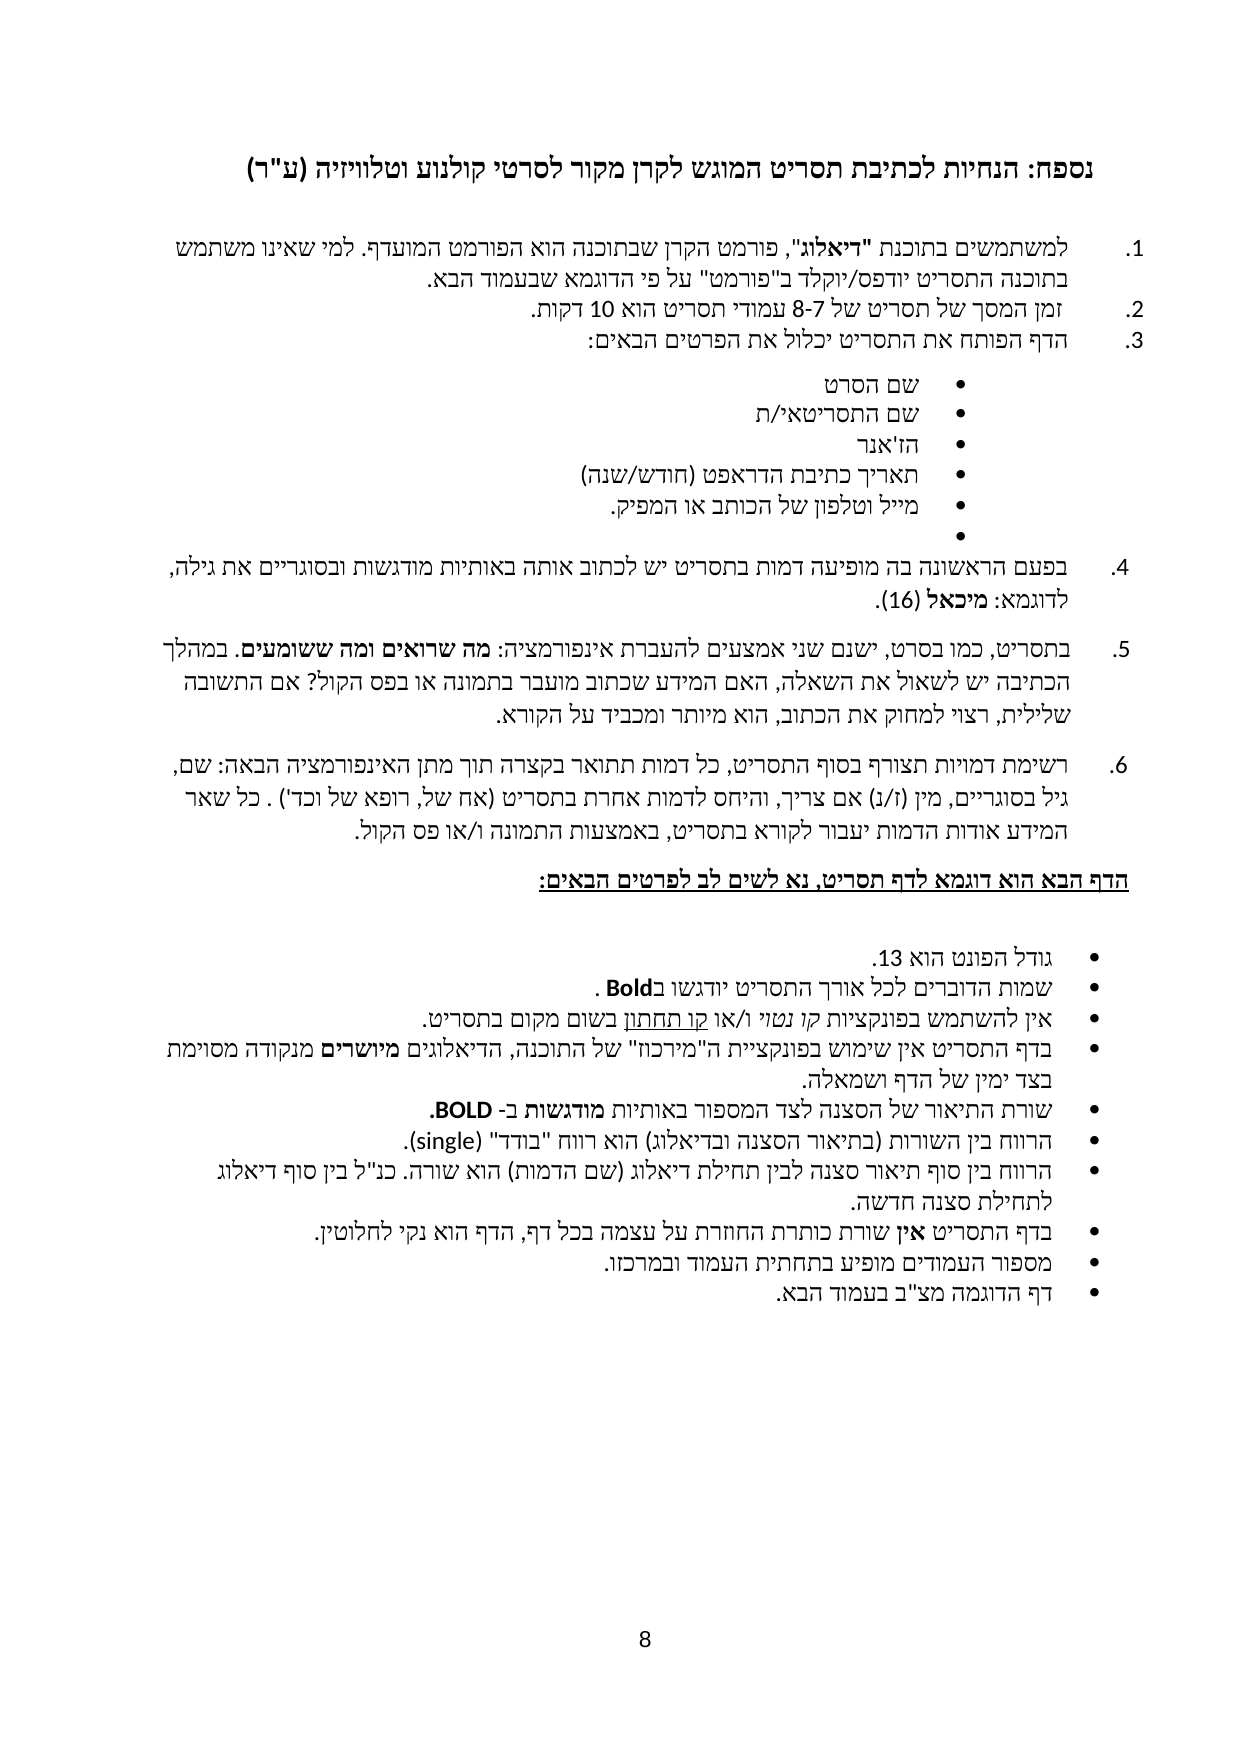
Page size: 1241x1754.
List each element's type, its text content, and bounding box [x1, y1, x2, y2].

list בדף התסריט אין שימוש בפונקציית ה"מירכוז" של התוכנה, הדיאלוגים מיושרים מנקודה מסוימת בצד ימין של הדף ושמאלה. [162, 1033, 1090, 1094]
list שמות הדוברים לכל אורך התסריט יודגשו בBold . [162, 972, 1090, 1003]
list שם הסרט [162, 370, 956, 398]
list שורת התיאור של הסצנה לצד המספור באותיות מודגשות ב- BOLD. [162, 1094, 1090, 1125]
list בדף התסריט אין שורת כותרת החוזרת על עצמה בכל דף, הדף הוא נקי לחלוטין. [162, 1217, 1090, 1247]
subtitle נספח: הנחיות לכתיבת תסריט המוגש לקרן מקור לסרטי קולנוע וטלוויזיה (ע"ר) [162, 150, 1178, 186]
text 4. בפעם הראשונה בה מופיעה דמות בתסריט יש לכתוב אותה באותיות מודגשות ובסוגריים את גילה, לדוגמא: מיכאל (16). [162, 551, 1129, 614]
list זמן המסך של תסריט של 8-7 עמודי תסריט הוא 10 דקות. [162, 293, 1125, 324]
list הז'אנר [162, 429, 956, 459]
list הרווח בין השורות (בתיאור הסצנה ובדיאלוג) הוא רווח "בודד" (single). [162, 1125, 1090, 1156]
text 6. רשימת דמויות תצורף בסוף התסריט, כל דמות תתואר בקצרה תוך מתן האינפורמציה הבאה: שם, גיל בסוגריים, מין (ז/נ) אם צריך, והיחס לדמות אחרת בתסריט (אח של, רופא של וכד') . כל שאר המידע אודות הדמות יעבור לקורא בתסריט, באמצעות התמונה ו/או פס הקול. [162, 749, 1128, 845]
list מייל וטלפון של הכותב או המפיק. [162, 490, 956, 521]
list אין להשתמש בפונקציות קו נטוי ו/או קו תחתון בשום מקום בתסריט. [162, 1003, 1090, 1033]
list דף הדוגמה מצ"ב בעמוד הבא. [162, 1278, 1090, 1308]
list למשתמשים בתוכנת "דיאלוג", פורמט הקרן שבתוכנה הוא הפורמט המועדף. למי שאינו משתמש בתוכנה התסריט יודפס/יוקלד ב"פורמט" על פי הדוגמא שבעמוד הבא. [162, 232, 1125, 293]
list שם התסריטאי/ת [162, 398, 956, 429]
list הדף הפותח את התסריט יכלול את הפרטים הבאים: [162, 324, 1124, 354]
text 5. בתסריט, כמו בסרט, ישנם שני אמצעים להעברת אינפורמציה: מה שרואים ומה ששומעים. במהלך הכתיבה יש לשאול את השאלה, האם המידע שכתוב מועבר בתמונה או בפס הקול? אם התשובה שלילית, רצוי למחוק את הכתוב, הוא מיותר ומכביד על הקורא. [162, 634, 1131, 730]
subtitle הדף הבא הוא דוגמא לדף תסריט, נא לשים לב לפרטים הבאים: [162, 864, 1129, 895]
list מספור העמודים מופיע בתחתית העמוד ובמרכזו. [162, 1247, 1090, 1278]
list תאריך כתיבת הדראפט (חודש/שנה) [162, 459, 956, 490]
list גודל הפונט הוא 13. [162, 942, 1090, 972]
list הרווח בין סוף תיאור סצנה לבין תחילת דיאלוג (שם הדמות) הוא שורה. כנ"ל בין סוף דיאלוג לתחילת סצנה חדשה. [162, 1156, 1090, 1217]
